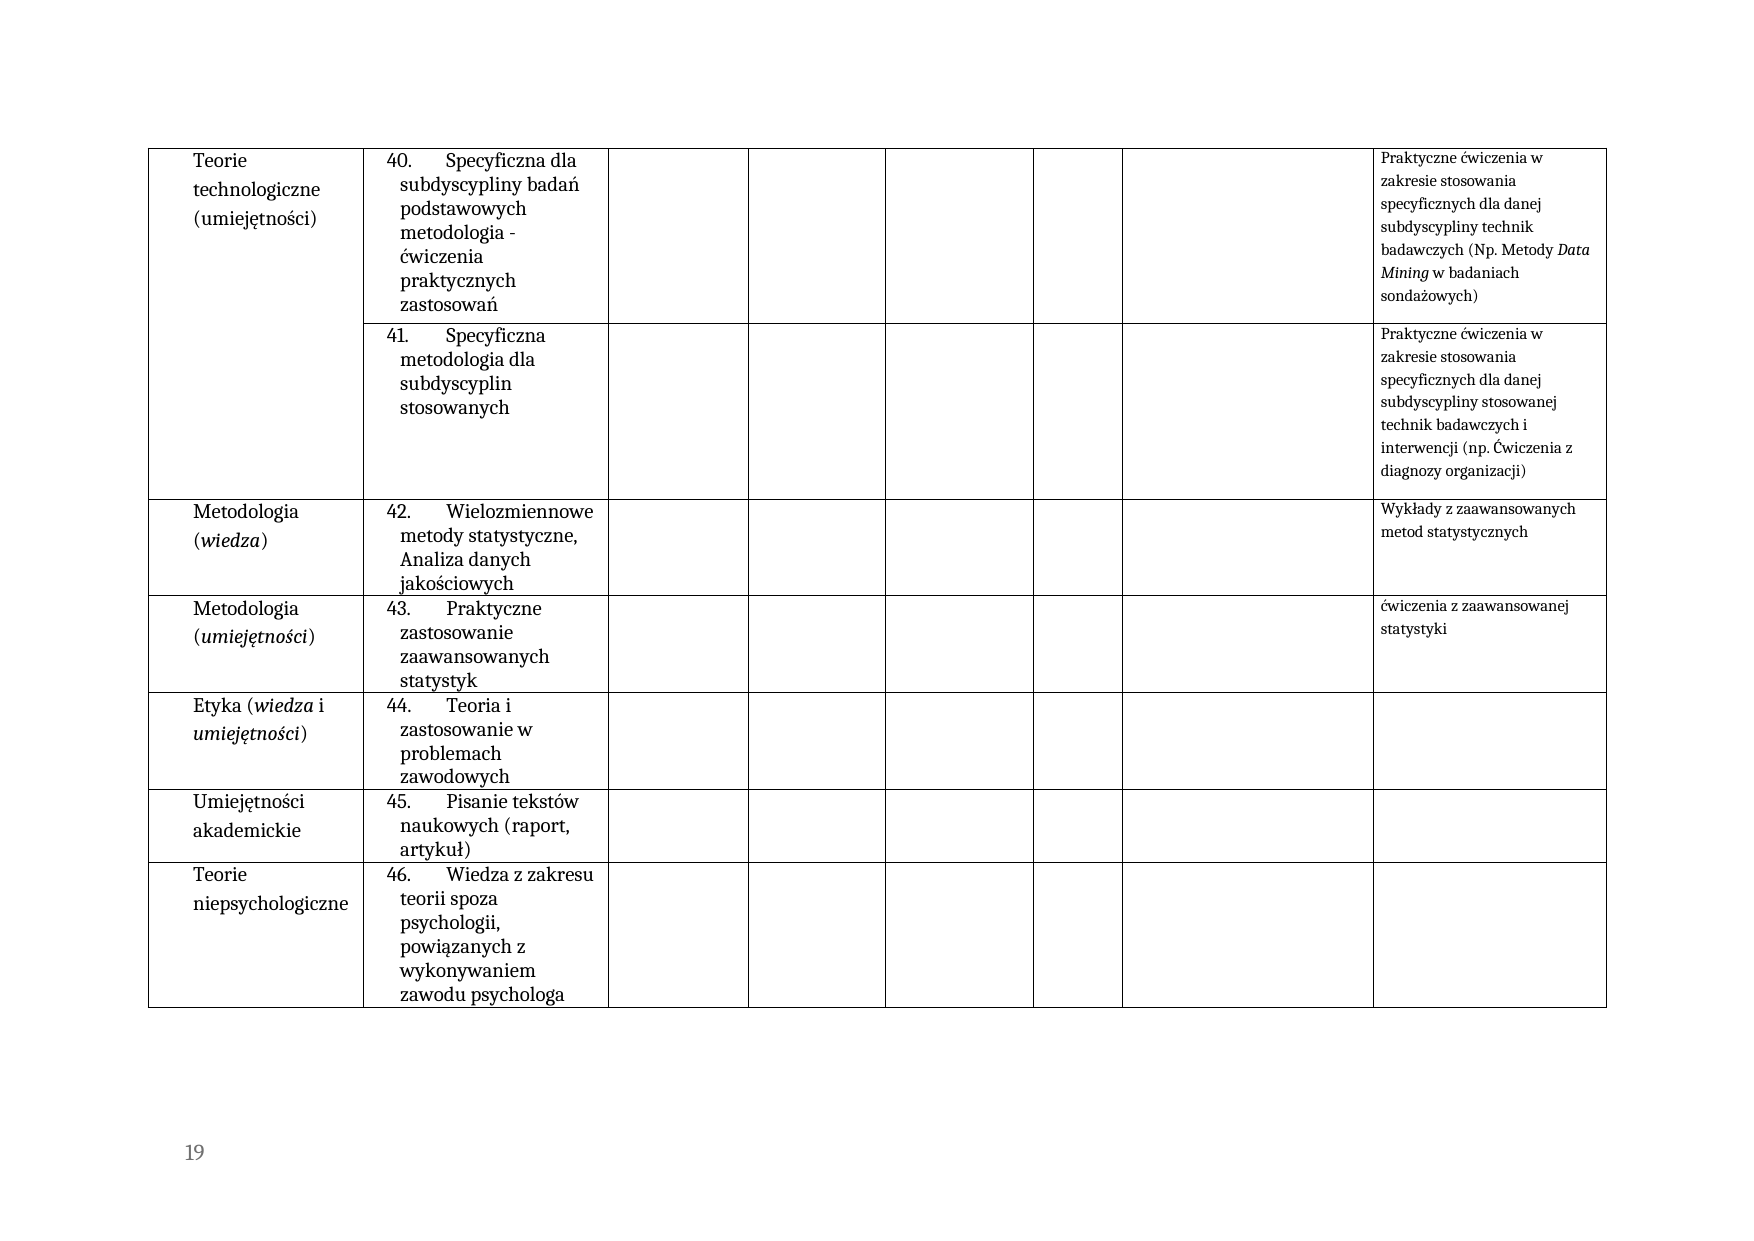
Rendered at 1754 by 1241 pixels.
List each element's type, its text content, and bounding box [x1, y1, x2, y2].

table_cell Wielozmiennowe metody statystyczne, Analiza danych jakościowych [364, 500, 608, 595]
table_cell [1374, 693, 1606, 789]
table_cell [149, 323, 363, 498]
table_cell Teoria i zastosowanie w problemach zawodowych [364, 693, 608, 789]
table_cell [609, 790, 748, 862]
table_cell [1034, 324, 1122, 498]
table_cell Metodologia (umiejętności) [149, 596, 363, 692]
table_cell [1034, 693, 1122, 789]
table_cell [1123, 693, 1373, 789]
table_cell [886, 693, 1033, 789]
table_cell Praktyczne ćwiczenia w zakresie stosowania specyficznych dla danej subdyscypliny stosowanej technik badawczych i interwencji (np. Ćwiczenia z diagnozy organizacji) [1374, 324, 1606, 498]
table_cell Praktyczne ćwiczenia w zakresie stosowania specyficznych dla danej subdyscypliny technik badawczych (Np. Metody Data Mining w badaniach sondażowych) [1374, 149, 1606, 323]
table_cell [1034, 149, 1122, 323]
table_cell [609, 500, 748, 595]
table_cell [749, 149, 885, 323]
table_cell [609, 596, 748, 692]
table_cell [1034, 790, 1122, 862]
table_cell Specyficzna dla subdyscypliny badań podstawowych metodologia - ćwiczenia praktycznych zastosowań [364, 149, 608, 323]
table_cell Teorie technologiczne (umiejętności) [149, 149, 363, 323]
table_cell [749, 693, 885, 789]
table_cell Specyficzna metodologia dla subdyscyplin stosowanych [364, 324, 608, 498]
table_cell ćwiczenia z zaawansowanej statystyki [1374, 596, 1606, 692]
table_cell Metodologia (wiedza) [149, 500, 363, 595]
table_cell [1123, 149, 1373, 323]
table_cell Wiedza z zakresu teorii spoza psychologii, powiązanych z wykonywaniem zawodu psychologa [364, 863, 608, 1007]
table_cell [886, 790, 1033, 862]
table_cell [886, 149, 1033, 323]
table_cell [609, 693, 748, 789]
table_cell Wykłady z zaawansowanych metod statystycznych [1374, 500, 1606, 595]
table_cell [749, 596, 885, 692]
table_cell [1374, 863, 1606, 1007]
table_cell [886, 596, 1033, 692]
table_cell [609, 149, 748, 323]
table_cell Etyka (wiedza i umiejętności) [149, 693, 363, 789]
table_cell [1034, 863, 1122, 1007]
table_cell [1123, 863, 1373, 1007]
table_cell [749, 324, 885, 498]
table_cell [1123, 790, 1373, 862]
table_cell [749, 863, 885, 1007]
table_cell [1374, 790, 1606, 862]
table_cell Umiejętności akademickie [149, 790, 363, 862]
table_cell [886, 500, 1033, 595]
table_cell [1123, 500, 1373, 595]
table_cell [886, 863, 1033, 1007]
table_cell [609, 324, 748, 498]
table_cell Pisanie tekstów naukowych (raport, artykuł) [364, 790, 608, 862]
table_cell [1123, 324, 1373, 498]
table_cell [1123, 596, 1373, 692]
table_cell [886, 324, 1033, 498]
table_cell [609, 863, 748, 1007]
table_cell [749, 500, 885, 595]
table_cell [1034, 596, 1122, 692]
table_cell Teorie niepsychologiczne [149, 863, 363, 1007]
table_cell [749, 790, 885, 862]
table_cell [1034, 500, 1122, 595]
table_cell Praktyczne zastosowanie zaawansowanych statystyk [364, 596, 608, 692]
